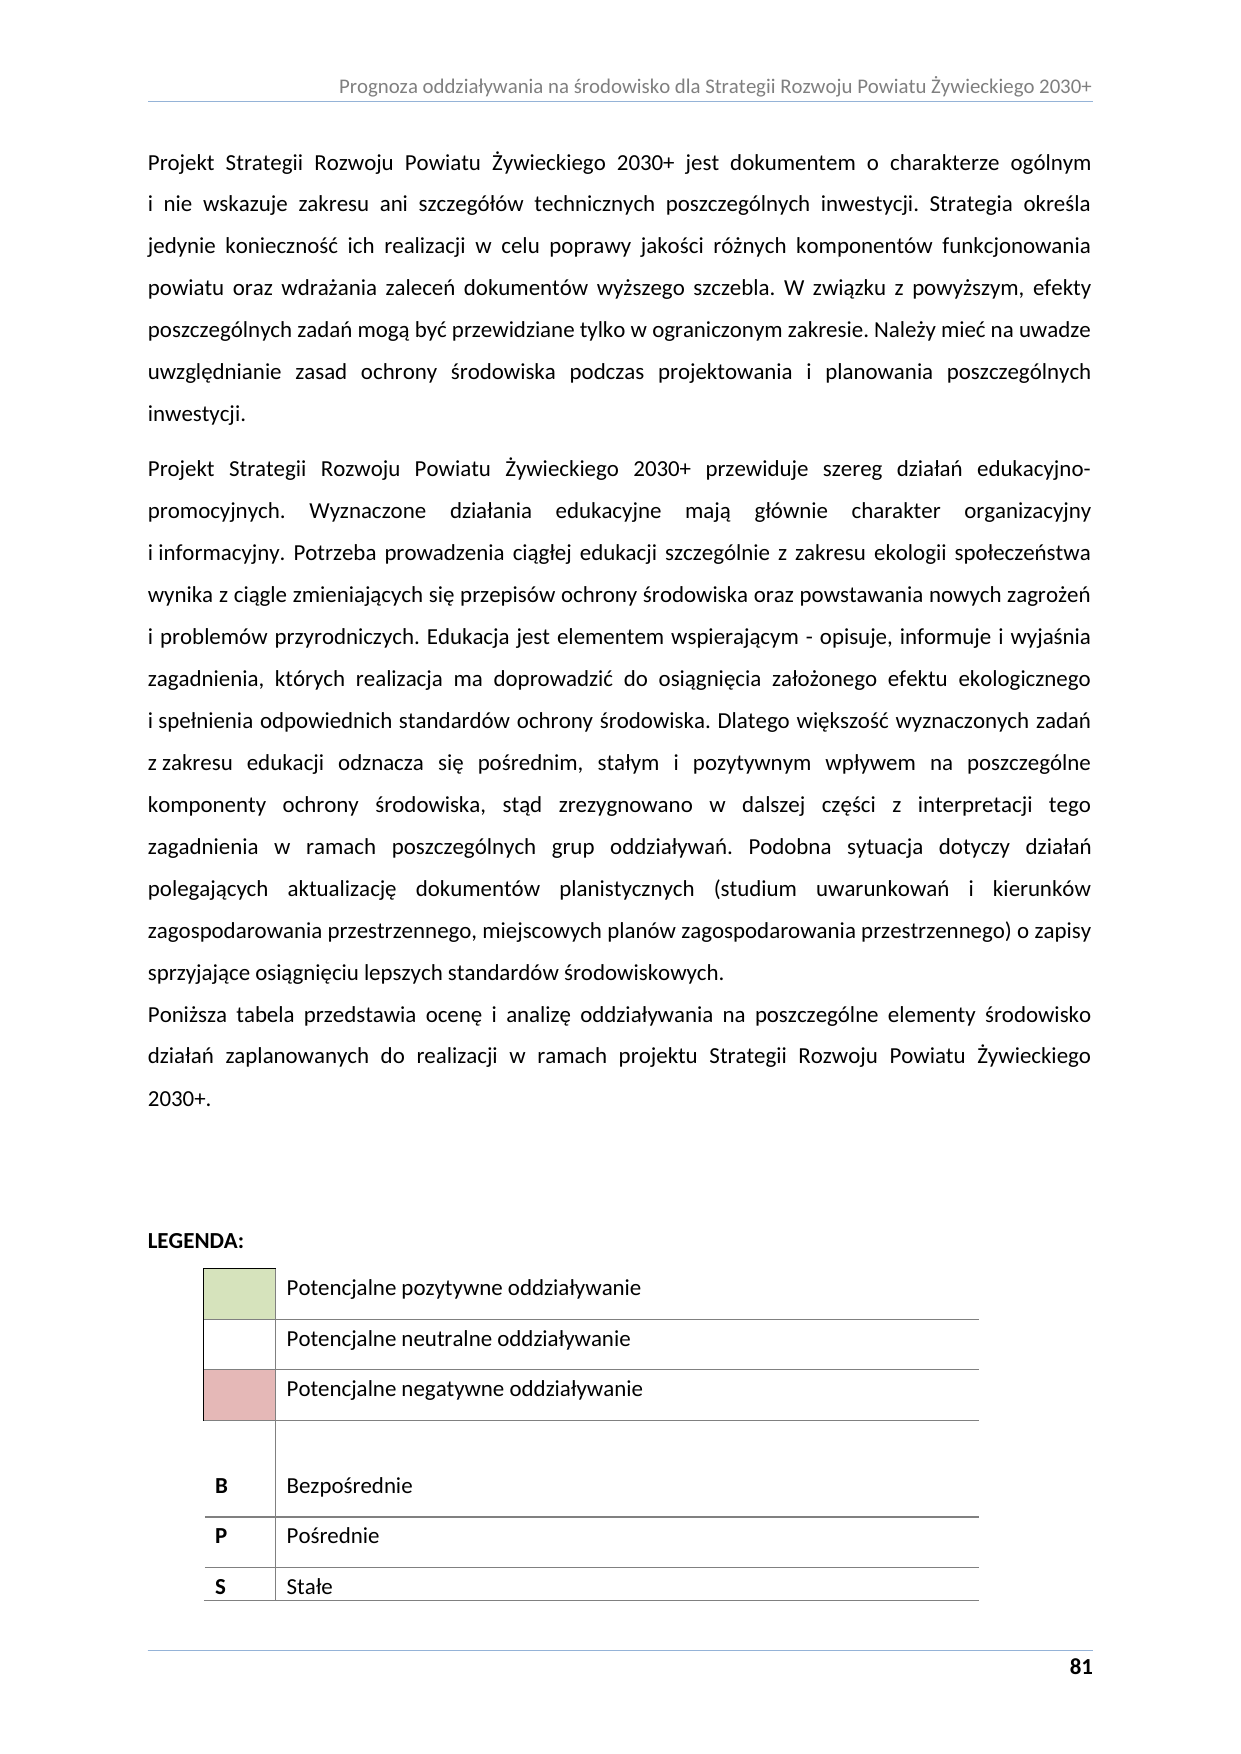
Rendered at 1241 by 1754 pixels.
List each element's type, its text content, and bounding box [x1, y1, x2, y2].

table_cell [204, 1370, 275, 1420]
table_cell S [204, 1568, 275, 1600]
text Poniższa tabela przedstawia ocenę i analizę oddziaływania na poszczególne elementy środowisko działań zaplanowanych do realizacji w ramach projektu Strategii Rozwoju Powiatu Żywieckiego 2030+. [148, 1000, 1093, 1112]
table_cell Stałe [276, 1568, 979, 1600]
text Projekt Strategii Rozwoju Powiatu Żywieckiego 2030+ jest dokumentem o charakterze ogólnym i nie wskazuje zakresu ani szczegółów technicznych poszczególnych inwestycji. Strategia określa jedynie konieczność ich realizacji w celu poprawy jakości różnych komponentów funkcjonowania powiatu oraz wdrażania zaleceń dokumentów wyższego szczebla. W związku z powyższym, efekty poszczególnych zadań mogą być przewidziane tylko w ograniczonym zakresie. Należy mieć na uwadze uwzględnianie zasad ochrony środowiska podczas projektowania i planowania poszczególnych inwestycji. [148, 148, 1093, 427]
table_cell B [204, 1421, 275, 1516]
table_cell [204, 1320, 275, 1369]
table_cell Potencjalne neutralne oddziaływanie [276, 1320, 979, 1369]
table_header [204, 1269, 275, 1319]
table_cell Bezpośrednie [276, 1421, 979, 1516]
text LEGENDA: [148, 1226, 1093, 1254]
table_cell Pośrednie [276, 1518, 979, 1567]
text Projekt Strategii Rozwoju Powiatu Żywieckiego 2030+ przewiduje szereg działań edukacyjno-promocyjnych. Wyznaczone działania edukacyjne mają głównie charakter organizacyjny i informacyjny. Potrzeba prowadzenia ciągłej edukacji szczególnie z zakresu ekologii społeczeństwa wynika z ciągle zmieniających się przepisów ochrony środowiska oraz powstawania nowych zagrożeń i problemów przyrodniczych. Edukacja jest elementem wspierającym - opisuje, informuje i wyjaśnia zagadnienia, których realizacja ma doprowadzić do osiągnięcia założonego efektu ekologicznego i spełnienia odpowiednich standardów ochrony środowiska. Dlatego większość wyznaczonych zadań z zakresu edukacji odznacza się pośrednim, stałym i pozytywnym wpływem na poszczególne komponenty ochrony środowiska, stąd zrezygnowano w dalszej części z interpretacji tego zagadnienia w ramach poszczególnych grup oddziaływań. Podobna sytuacja dotyczy działań polegających aktualizację dokumentów planistycznych (studium uwarunkowań i kierunków zagospodarowania przestrzennego, miejscowych planów zagospodarowania przestrzennego) o zapisy sprzyjające osiągnięciu lepszych standardów środowiskowych. [148, 454, 1093, 986]
table_cell Potencjalne negatywne oddziaływanie [276, 1370, 979, 1420]
table_cell P [204, 1517, 275, 1567]
table_header Potencjalne pozytywne oddziaływanie [276, 1268, 979, 1319]
